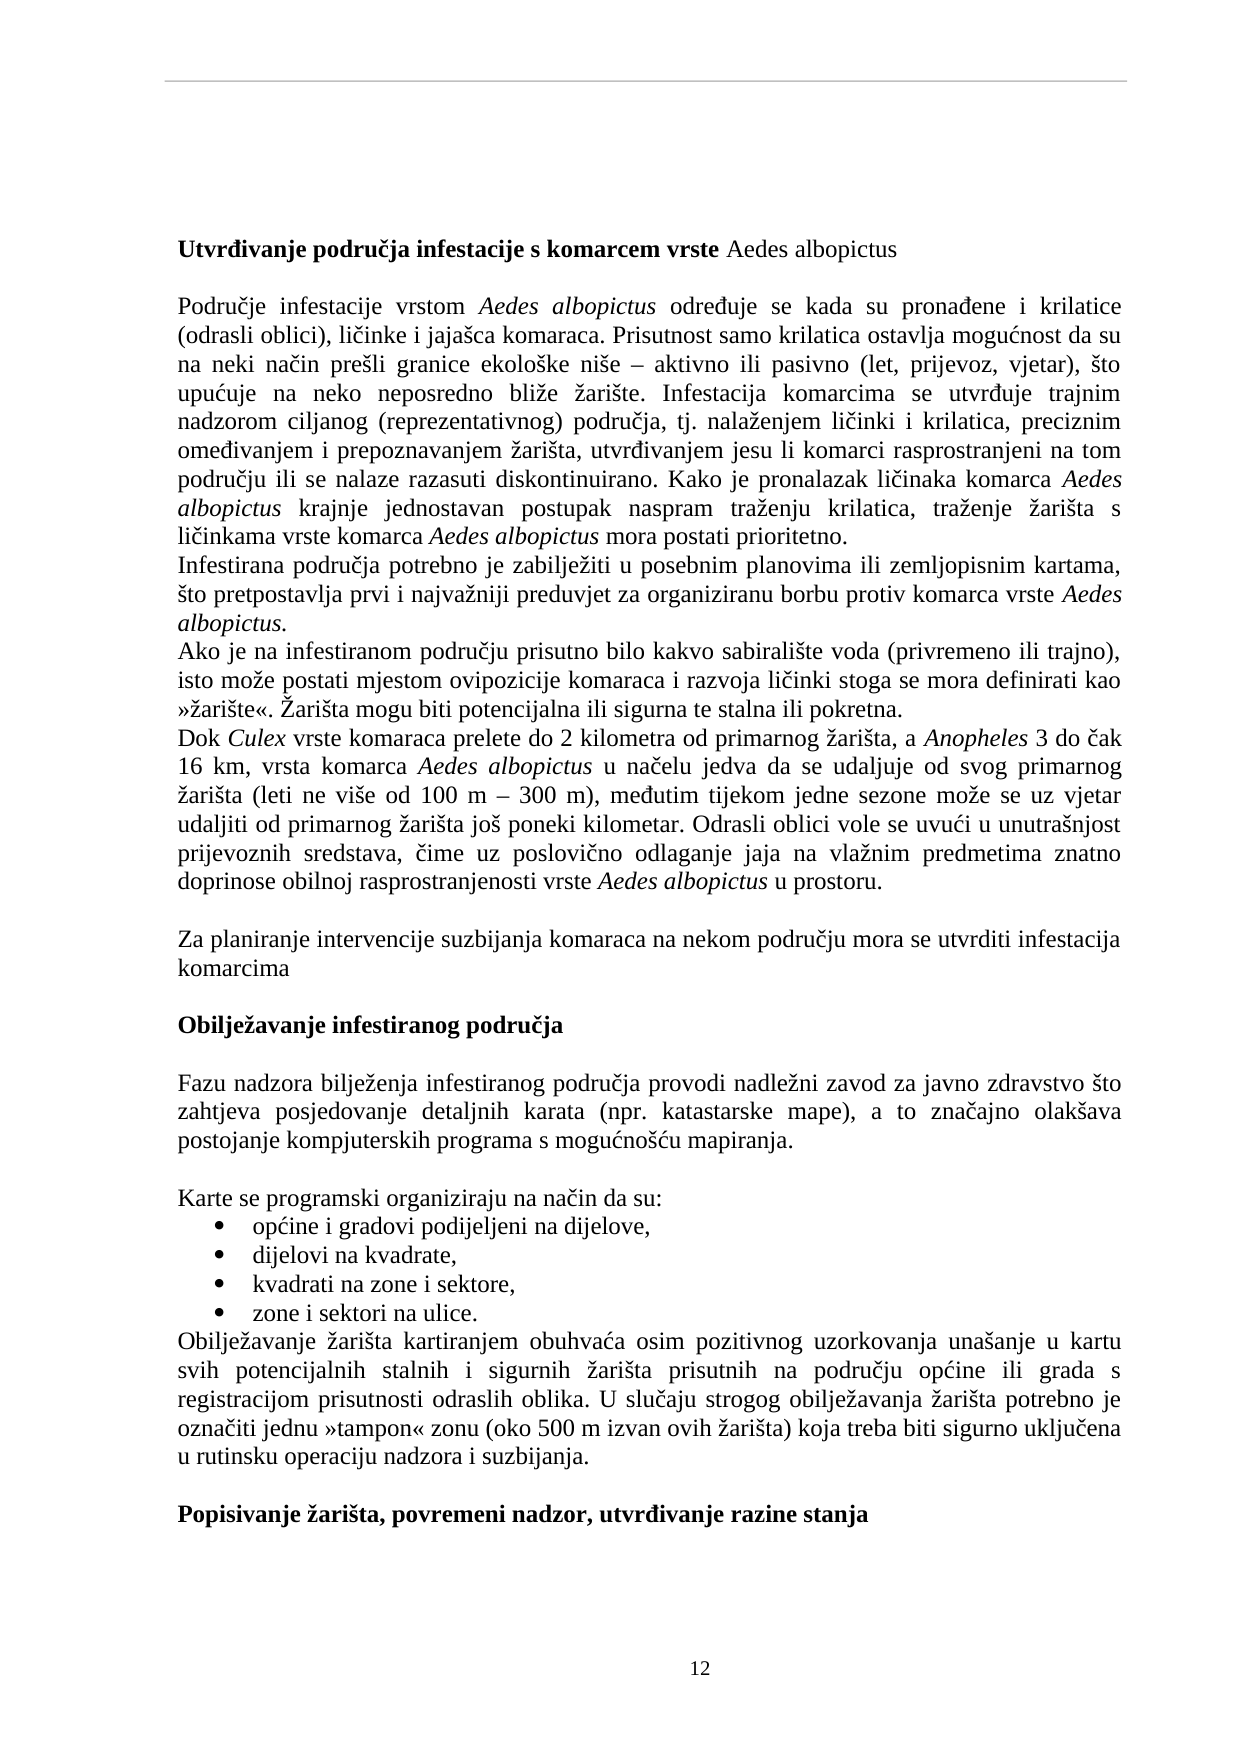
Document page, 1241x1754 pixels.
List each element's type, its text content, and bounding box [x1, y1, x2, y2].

text Popisivanje žarišta, povremeni nadzor, utvrđivanje razine stanja [177, 1499, 1122, 1528]
list dijelovi na kvadrate, [215, 1240, 1122, 1269]
list općine i gradovi podijeljeni na dijelove, [215, 1211, 1122, 1240]
list zone i sektori na ulice. [215, 1298, 1122, 1326]
text Ako je na infestiranom području prisutno bilo kakvo sabiralište voda (privremeno ili trajno), isto može postati mjestom ovipozicije komaraca i razvoja ličinki stoga se mora definirati kao »žarište«. Žarišta mogu biti potencijalna ili sigurna te stalna ili pokretna. [177, 636, 1122, 723]
text Područje infestacije vrstom Aedes albopictus određuje se kada su pronađene i krilatice (odrasli oblici), ličinke i jajašca komaraca. Prisutnost samo krilatica ostavlja mogućnost da su na neki način prešli granice ekološke niše – aktivno ili pasivno (let, prijevoz, vjetar), što upućuje na neko neposredno bliže žarište. Infestacija komarcima se utvrđuje trajnim nadzorom ciljanog (reprezentativnog) područja, tj. nalaženjem ličinki i krilatica, preciznim omeđivanjem i prepoznavanjem žarišta, utvrđivanjem jesu li komarci rasprostranjeni na tom području ili se nalaze razasuti diskontinuirano. Kako je pronalazak ličinaka komarca Aedes albopictus krajnje jednostavan postupak naspram traženju krilatica, traženje žarišta s ličinkama vrste komarca Aedes albopictus mora postati prioritetno. [177, 291, 1122, 550]
text Fazu nadzora bilježenja infestiranog područja provodi nadležni zavod za javno zdravstvo što zahtjeva posjedovanje detaljnih karata (npr. katastarske mape), a to značajno olakšava postojanje kompjuterskih programa s mogućnošću mapiranja. [177, 1068, 1122, 1154]
text Obilježavanje žarišta kartiranjem obuhvaća osim pozitivnog uzorkovanja unašanje u kartu svih potencijalnih stalnih i sigurnih žarišta prisutnih na području općine ili grada s registracijom prisutnosti odraslih oblika. U slučaju strogog obilježavanja žarišta potrebno je označiti jednu »tampon« zonu (oko 500 m izvan ovih žarišta) koja treba biti sigurno uključena u rutinsku operaciju nadzora i suzbijanja. [177, 1326, 1122, 1470]
text Obilježavanje infestiranog područja [177, 1010, 1122, 1039]
text Utvrđivanje područja infestacije s komarcem vrste Aedes albopictus [177, 234, 1122, 263]
text Dok Culex vrste komaraca prelete do 2 kilometra od primarnog žarišta, a Anopheles 3 do čak 16 km, vrsta komarca Aedes albopictus u načelu jedva da se udaljuje od svog primarnog žarišta (leti ne više od 100 m – 300 m), međutim tijekom jedne sezone može se uz vjetar udaljiti od primarnog žarišta još poneki kilometar. Odrasli oblici vole se uvući u unutrašnjost prijevoznih sredstava, čime uz poslovično odlaganje jaja na vlažnim predmetima znatno doprinose obilnoj rasprostranjenosti vrste Aedes albopictus u prostoru. [177, 723, 1122, 895]
text Karte se programski organiziraju na način da su: [177, 1183, 1122, 1211]
text Za planiranje intervencije suzbijanja komaraca na nekom području mora se utvrditi infestacija komarcima [177, 924, 1122, 981]
text Infestirana područja potrebno je zabilježiti u posebnim planovima ili zemljopisnim kartama, što pretpostavlja prvi i najvažniji preduvjet za organiziranu borbu protiv komarca vrste Aedes albopictus. [177, 550, 1122, 636]
list kvadrati na zone i sektore, [215, 1269, 1122, 1298]
